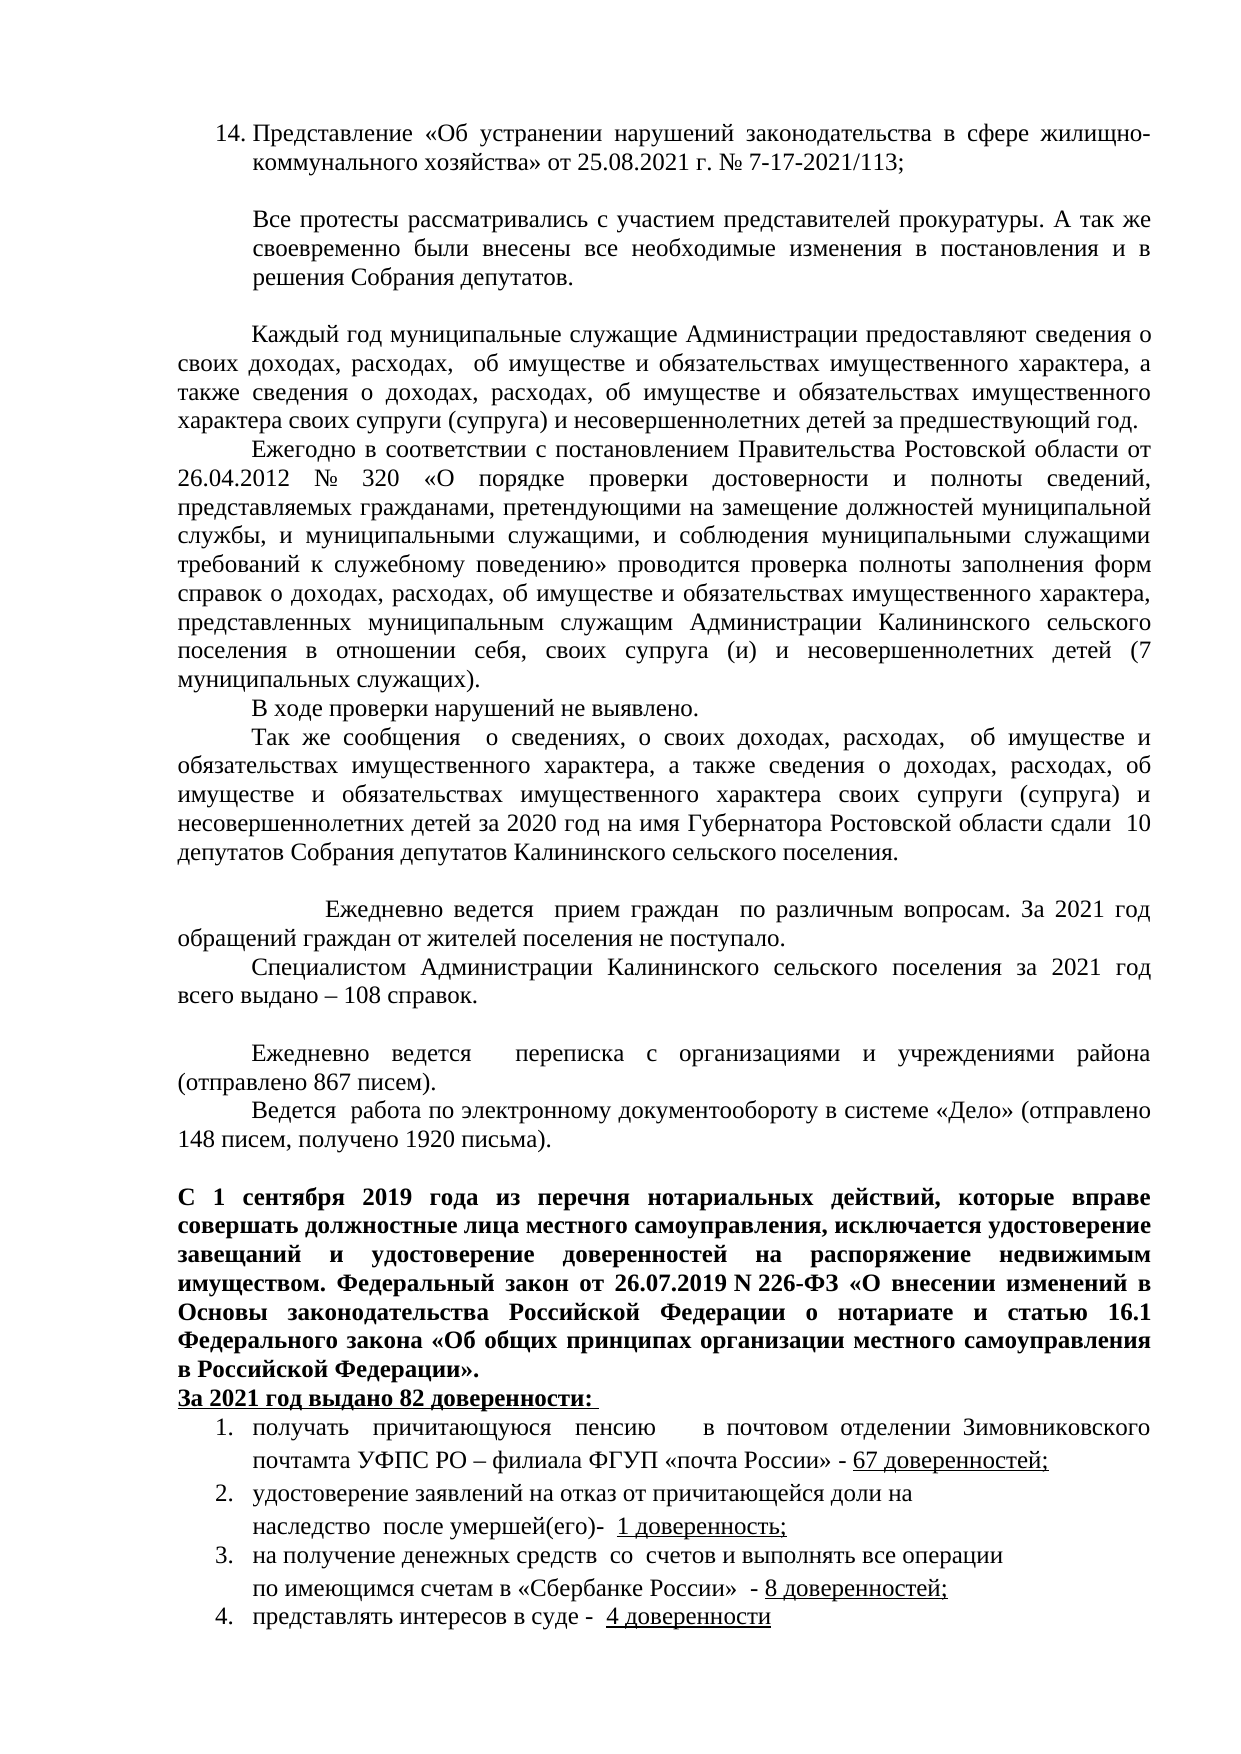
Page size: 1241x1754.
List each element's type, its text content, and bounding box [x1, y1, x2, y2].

text За 2021 год выдано 82 доверенности: [177, 1383, 1152, 1412]
list Все протесты рассматривались с участием представителей прокуратуры. А так же своевременно были внесены все необходимые изменения в постановления и в решения Собрания депутатов. [252, 204, 1152, 291]
text С 1 сентября 2019 года из перечня нотариальных действий, которые вправе совершать должностные лица местного самоуправления, исключается удостоверение завещаний и удостоверение доверенностей на распоряжение недвижимым имуществом. Федеральный закон от 26.07.2019 N 226-ФЗ «О внесении изменений в Основы законодательства Российской Федерации о нотариате и статью 16.1 Федерального закона «Об общих принципах организации местного самоуправления в Российской Федерации». [177, 1182, 1152, 1383]
text Так же сообщения о сведениях, о своих доходах, расходах, об имуществе и обязательствах имущественного характера, а также сведения о доходах, расходах, об имуществе и обязательствах имущественного характера своих супруги (супруга) и несовершеннолетних детей за 2020 год на имя Губернатора Ростовской области сдали 10 депутатов Собрания депутатов Калининского сельского поселения. [177, 722, 1152, 866]
list получать причитающуюся пенсию в почтовом отделении Зимовниковского почтамта УФПС РО – филиала ФГУП «почта России» - 67 доверенностей; [215, 1412, 1152, 1474]
text Специалистом Администрации Калининского сельского поселения за 2021 год всего выдано – 108 справок. [177, 952, 1152, 1009]
text В ходе проверки нарушений не выявлено. [177, 693, 1152, 722]
text Каждый год муниципальные служащие Администрации предоставляют сведения о своих доходах, расходах, об имуществе и обязательствах имущественного характера, а также сведения о доходах, расходах, об имуществе и обязательствах имущественного характера своих супруги (супруга) и несовершеннолетних детей за предшествующий год. [177, 319, 1152, 434]
list удостоверение заявлений на отказ от причитающейся доли на [215, 1478, 1152, 1507]
list представлять интересов в суде - 4 доверенности [215, 1601, 1152, 1630]
text Ежегодно в соответствии с постановлением Правительства Ростовской области от 26.04.2012 № 320 «О порядке проверки достоверности и полноты сведений, представляемых гражданами, претендующими на замещение должностей муниципальной службы, и муниципальными служащими, и соблюдения муниципальными служащими требований к служебному поведению» проводится проверка полноты заполнения форм справок о доходах, расходах, об имуществе и обязательствах имущественного характера, представленных муниципальным служащим Администрации Калининского сельского поселения в отношении себя, своих супруга (и) и несовершеннолетних детей (7 муниципальных служащих). [177, 434, 1152, 693]
list Представление «Об устранении нарушений законодательства в сфере жилищно-коммунального хозяйства» от 25.08.2021 г. № 7-17-2021/113; [215, 118, 1152, 176]
list наследство после умершей(его)- 1 доверенность; [252, 1511, 1152, 1540]
text Ведется работа по электронному документообороту в системе «Дело» (отправлено 148 писем, получено 1920 письма). [177, 1096, 1152, 1153]
text Ежедневно ведется переписка с организациями и учреждениями района (отправлено 867 писем). [177, 1038, 1152, 1096]
text Ежедневно ведется прием граждан по различным вопросам. За 2021 год обращений граждан от жителей поселения не поступало. [177, 894, 1152, 952]
list по имеющимся счетам в «Сбербанке России» - 8 доверенностей; [252, 1573, 1152, 1601]
list на получение денежных средств со счетов и выполнять все операции [215, 1540, 1152, 1568]
